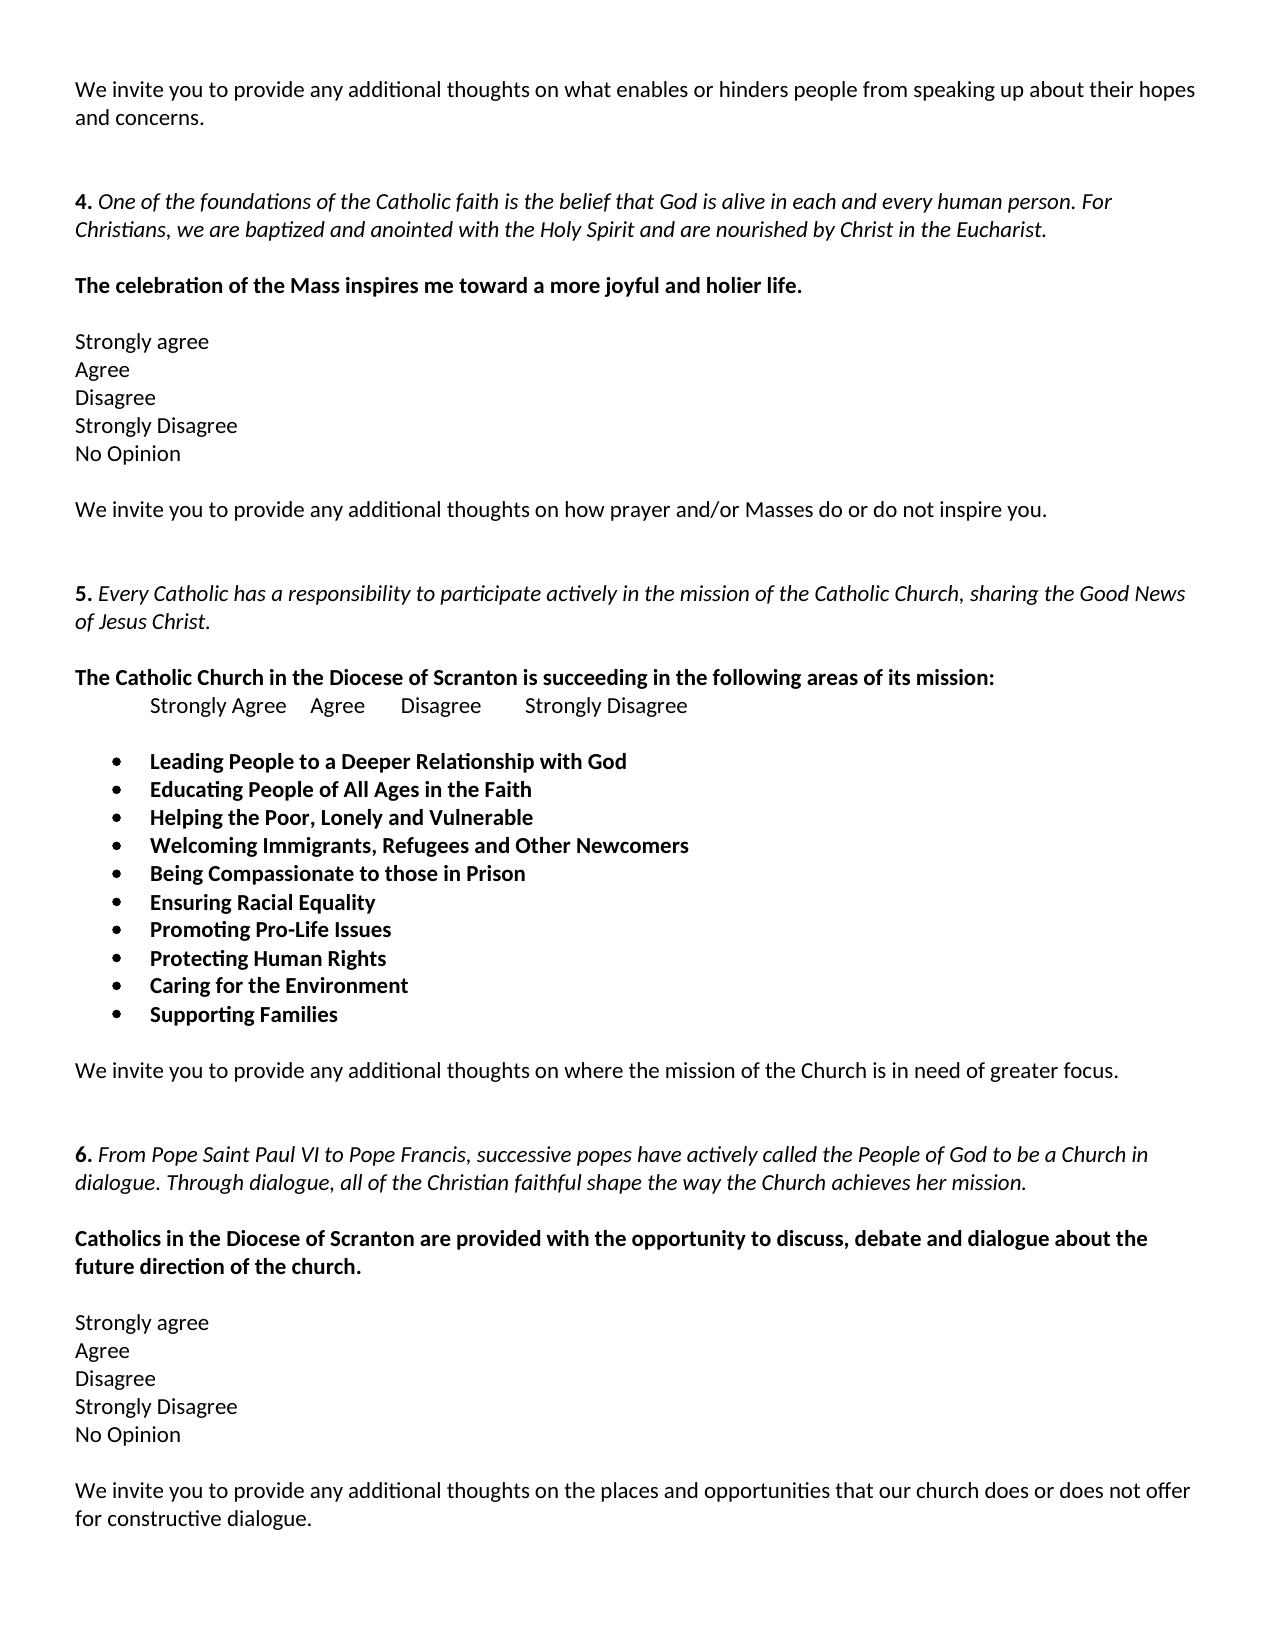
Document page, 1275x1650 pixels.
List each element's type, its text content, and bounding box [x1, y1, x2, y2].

text No Opinion [75, 1420, 1200, 1448]
text Disagree [75, 1364, 1200, 1392]
list Helping the Poor, Lonely and Vulnerable [112, 803, 1200, 832]
text Strongly Disagree [75, 411, 1200, 439]
list Welcoming Immigrants, Refugees and Other Newcomers [112, 832, 1200, 859]
text Strongly agree [75, 327, 1200, 355]
text Disagree [75, 383, 1200, 411]
list Supporting Families [112, 1000, 1200, 1028]
list Being Compassionate to those in Prison [112, 859, 1200, 888]
text 4. One of the foundations of the Catholic faith is the belief that God is alive in each and every human person. For Christians, we are baptized and anointed with the Holy Spirit and are nourished by Christ in the Eucharist. [75, 187, 1200, 243]
text Strongly Agree Agree Disagree Strongly Disagree [75, 691, 1200, 719]
text We invite you to provide any additional thoughts on the places and opportunities that our church does or does not offer for constructive dialogue. [75, 1476, 1200, 1532]
text Strongly agree [75, 1308, 1200, 1336]
text No Opinion [75, 439, 1200, 467]
text 6. From Pope Saint Paul VI to Pope Francis, successive popes have actively called the People of God to be a Church in dialogue. Through dialogue, all of the Christian faithful shape the way the Church achieves her mission. [75, 1140, 1200, 1196]
text The Catholic Church in the Diocese of Scranton is succeeding in the following areas of its mission: [75, 663, 1200, 691]
text Agree [75, 1336, 1200, 1364]
list Leading People to a Deeper Relationship with God [112, 747, 1200, 776]
text The celebration of the Mass inspires me toward a more joyful and holier life. [75, 271, 1200, 299]
text Catholics in the Diocese of Scranton are provided with the opportunity to discuss, debate and dialogue about the future direction of the church. [75, 1224, 1200, 1280]
text We invite you to provide any additional thoughts on how prayer and/or Masses do or do not inspire you. [75, 495, 1200, 523]
text Strongly Disagree [75, 1392, 1200, 1420]
list Promoting Pro-Life Issues [112, 916, 1200, 944]
list Protecting Human Rights [112, 944, 1200, 972]
list Caring for the Environment [112, 972, 1200, 1000]
text Agree [75, 355, 1200, 383]
text We invite you to provide any additional thoughts on where the mission of the Church is in need of greater focus. [75, 1056, 1200, 1084]
list Ensuring Racial Equality [112, 888, 1200, 916]
text 5. Every Catholic has a responsibility to participate actively in the mission of the Catholic Church, sharing the Good News of Jesus Christ. [75, 579, 1200, 635]
text We invite you to provide any additional thoughts on what enables or hinders people from speaking up about their hopes and concerns. [75, 75, 1200, 131]
list Educating People of All Ages in the Faith [112, 776, 1200, 803]
